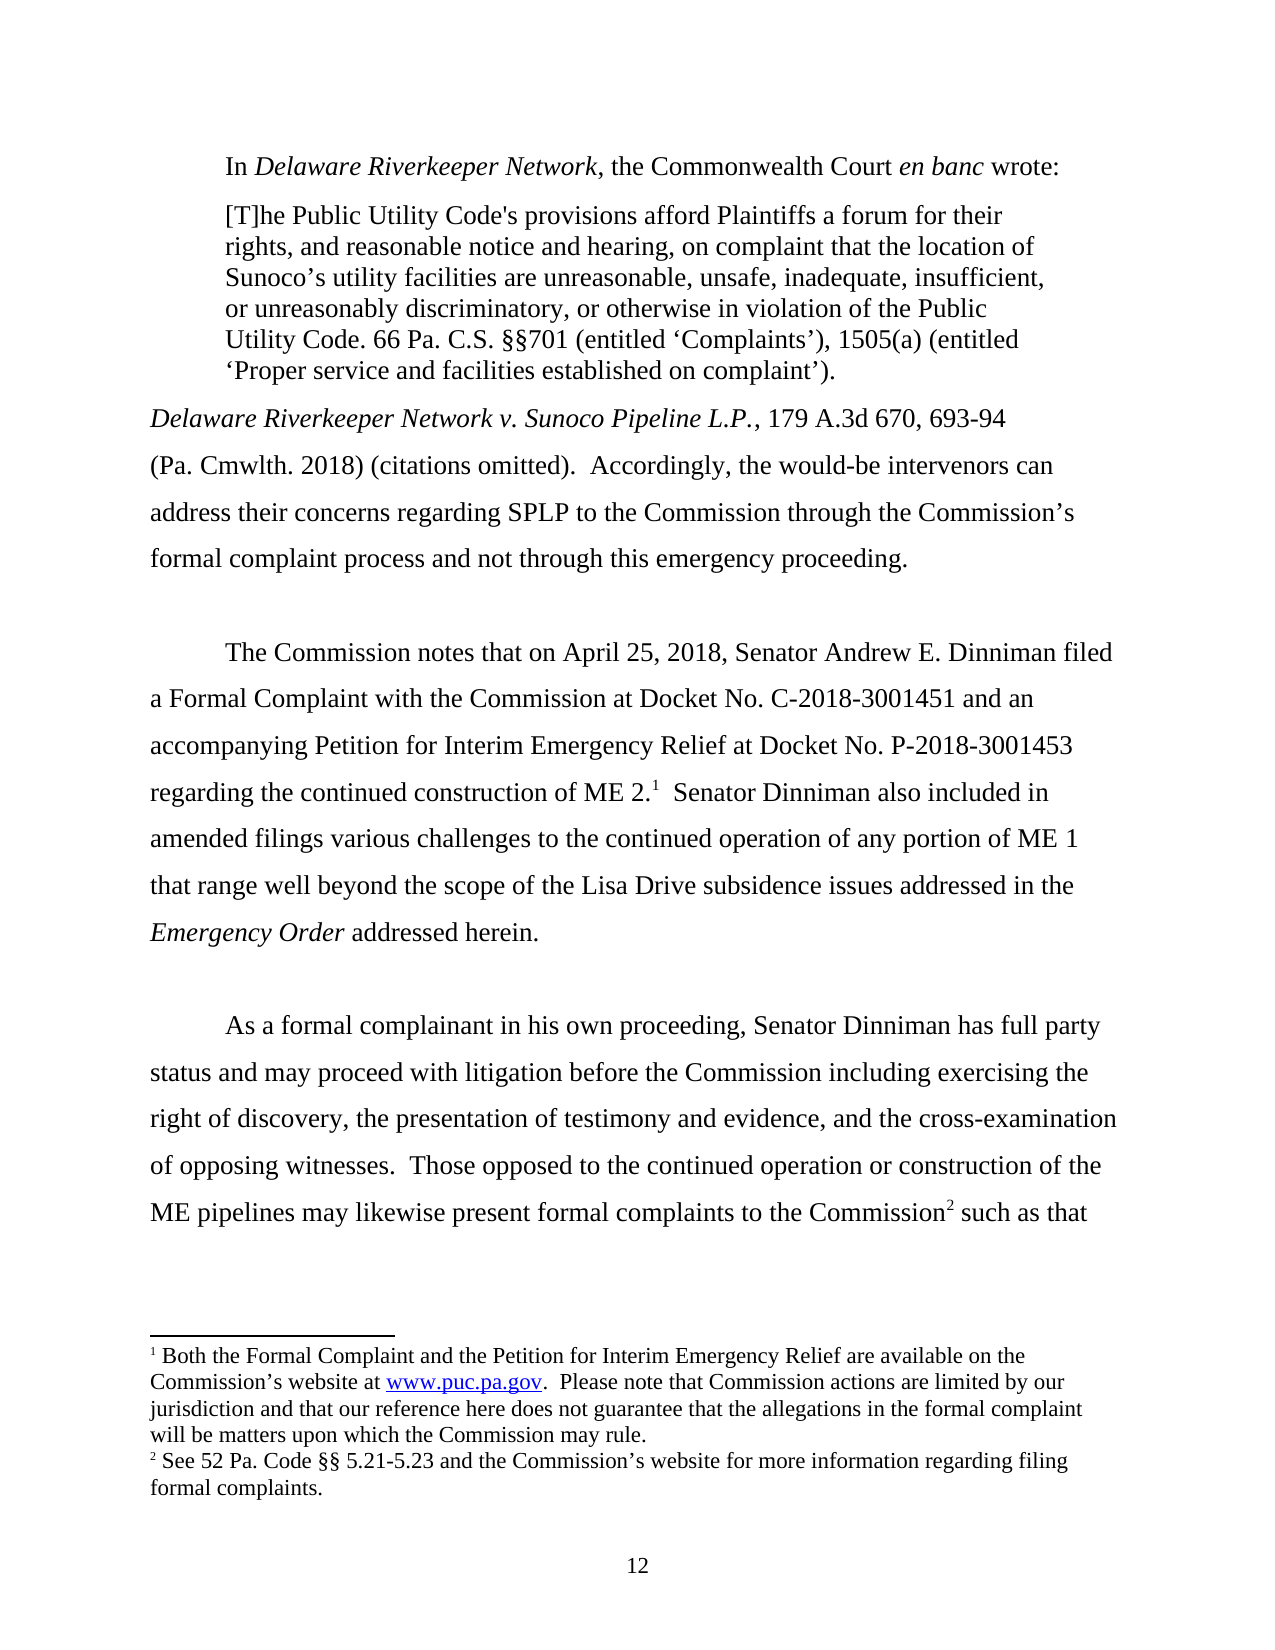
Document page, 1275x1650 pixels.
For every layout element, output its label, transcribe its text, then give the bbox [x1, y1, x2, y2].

text Delaware Riverkeeper Network v. Sunoco Pipeline L.P., 179 A.3d 670, 693-94 (Pa. Cmwlth. 2018) (citations omitted). Accordingly, the would-be intervenors can address their concerns regarding SPLP to the Commission through the Commission’s formal complaint process and not through this emergency proceeding. [150, 402, 1125, 573]
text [150, 1009, 1125, 1227]
text The Commission notes that on April 25, 2018, Senator Andrew E. Dinniman filed a Formal Complaint with the Commission at Docket No. C-2018-3001451 and an accompanying Petition for Interim Emergency Relief at Docket No. P-2018-3001453 regarding the continued construction of ME 2. Senator Dinniman also included in amended filings various challenges to the continued operation of any portion of ME 1 that range well beyond the scope of the Lisa Drive subsidence issues addressed in the Emergency Order addressed herein. [150, 636, 1125, 947]
text [T]he Public Utility Code's provisions afford Plaintiffs a forum for their rights, and reasonable notice and hearing, on complaint that the location of Sunoco’s utility facilities are unreasonable, unsafe, inadequate, insufficient, or unreasonably discriminatory, or otherwise in violation of the Public Utility Code. 66 Pa. C.S. §§701 (entitled ‘Complaints’), 1505(a) (entitled ‘Proper service and facilities established on complaint’). [225, 199, 1050, 386]
text In Delaware Riverkeeper Network, the Commonwealth Court en banc wrote: [150, 150, 1125, 181]
